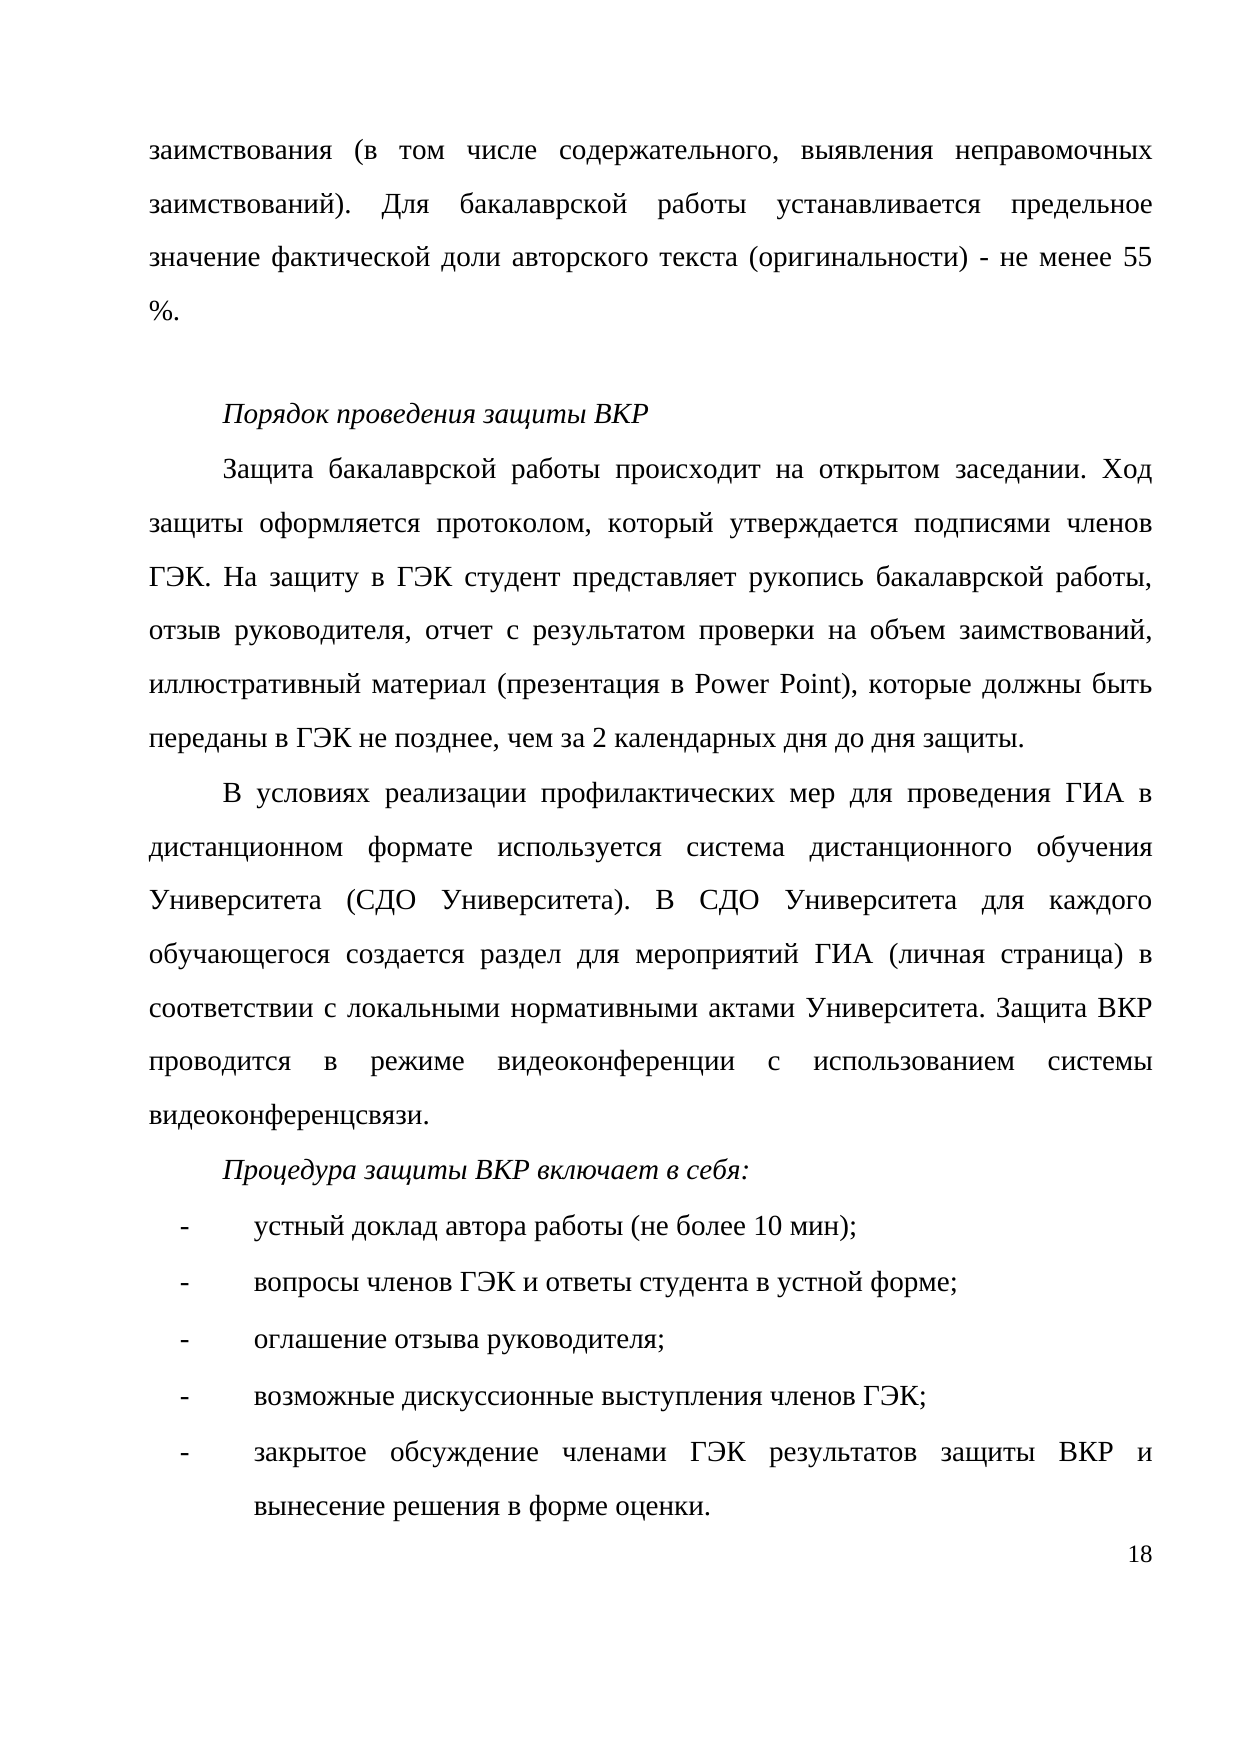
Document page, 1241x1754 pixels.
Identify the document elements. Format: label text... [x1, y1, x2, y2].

list оглашение отзыва руководителя; [179, 1321, 1153, 1354]
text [148, 132, 1153, 327]
text В условиях реализации профилактических мер для проведения ГИА в дистанционном формате используется система дистанционного обучения Университета (СДО Университета). В СДО Университета для каждого обучающегося создается раздел для мероприятий ГИА (личная страница) в соответствии с локальными нормативными актами Университета. Защита ВКР проводится в режиме видеоконференции с использованием системы видеоконференцсвязи. [148, 775, 1153, 1131]
list вопросы членов ГЭК и ответы студента в устной форме; [179, 1264, 1153, 1298]
list устный доклад автора работы (не более 10 мин); [179, 1208, 1153, 1242]
text Процедура защиты ВКР включает в себя: [222, 1152, 1153, 1186]
text Порядок проведения защиты ВКР [222, 396, 1153, 429]
list возможные дискуссионные выступления членов ГЭК; [179, 1378, 1153, 1411]
text Защита бакалаврской работы происходит на открытом заседании. Ход защиты оформляется протоколом, который утверждается подписями членов ГЭК. На защиту в ГЭК студент представляет рукопись бакалаврской работы, отзыв руководителя, отчет с результатом проверки на объем заимствований, иллюстративный материал (презентация в Power Point), которые должны быть переданы в ГЭК не позднее, чем за 2 календарных дня до дня защиты. [148, 452, 1153, 753]
list закрытое обсуждение членами ГЭК результатов защиты ВКР и вынесение решения в форме оценки. [179, 1434, 1153, 1522]
